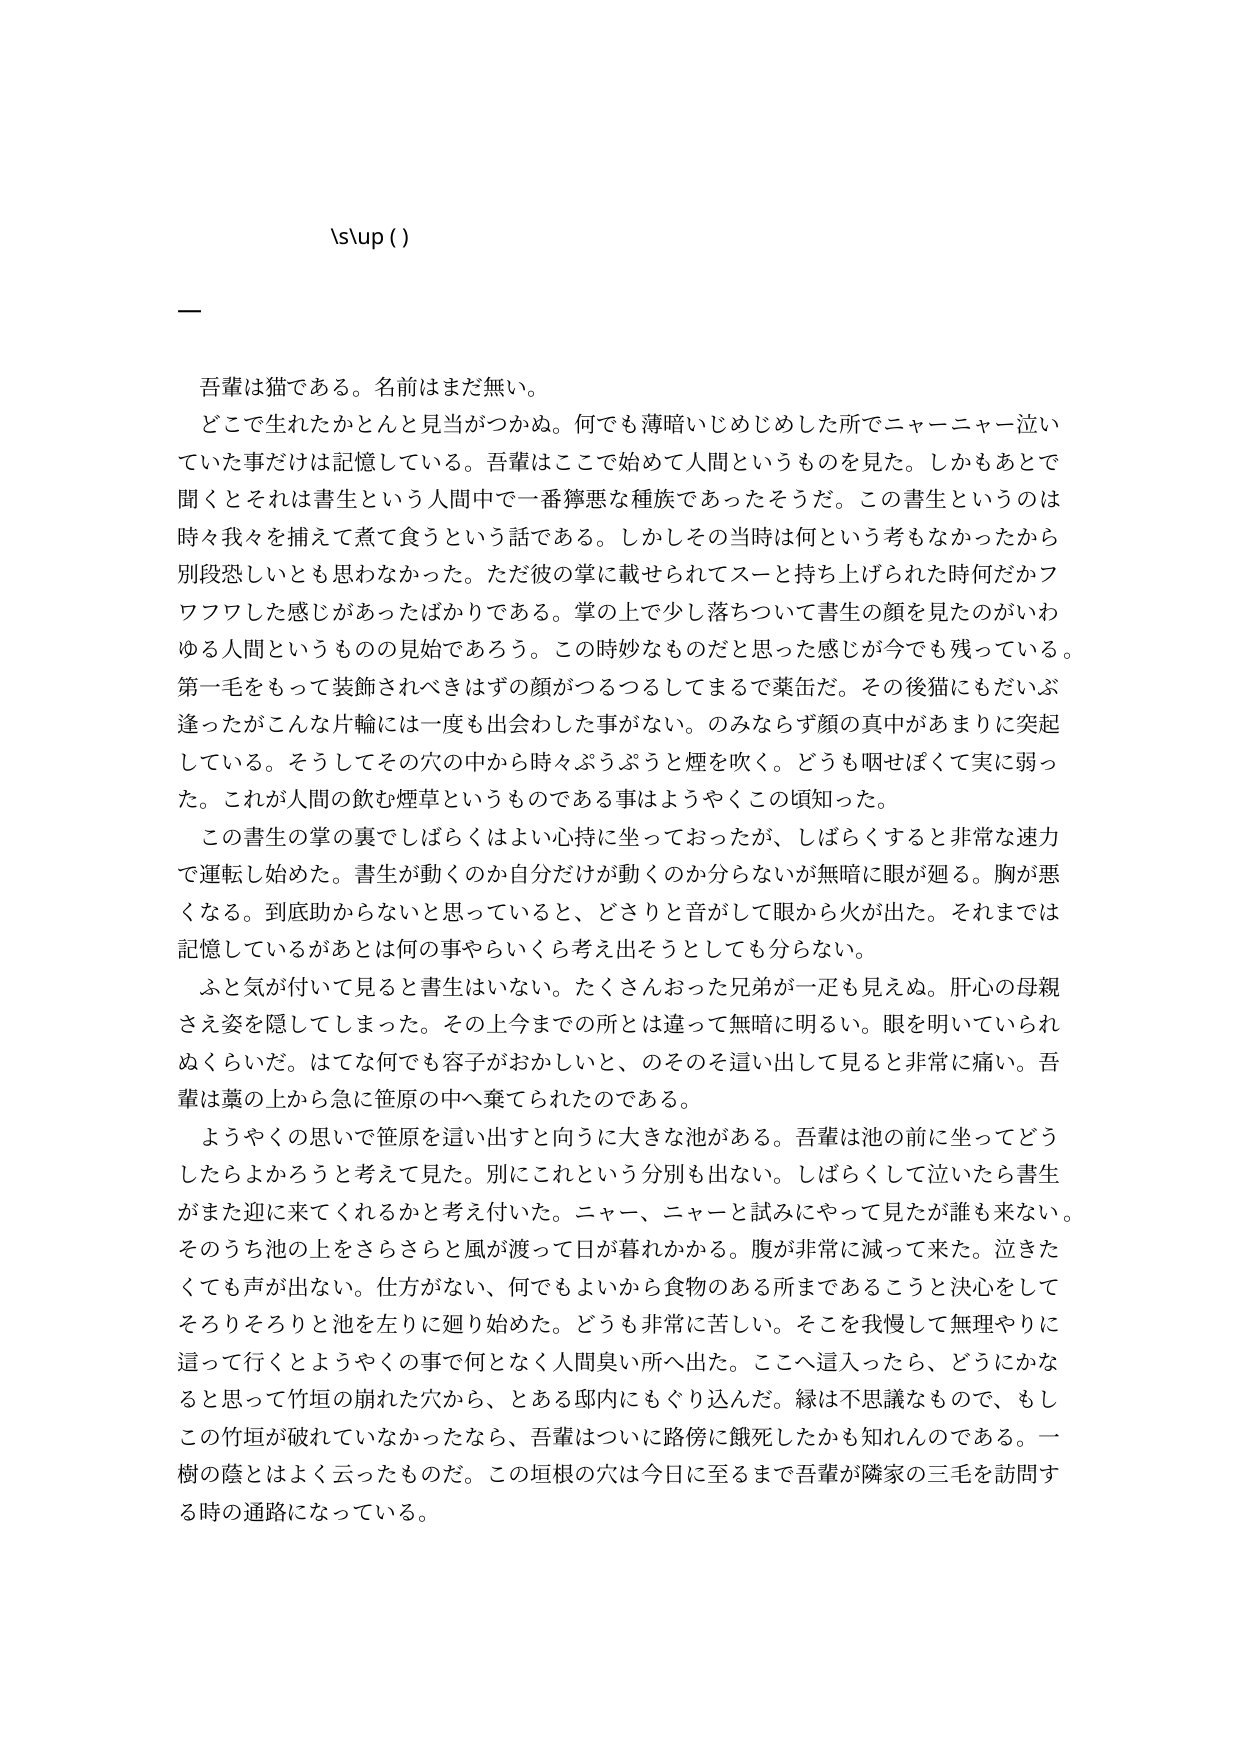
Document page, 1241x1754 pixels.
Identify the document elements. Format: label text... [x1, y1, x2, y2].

text どこで生れたかとんと見当がつかぬ。何でも薄暗いじめじめした所でニャーニャー泣いていた事だけは記憶している。吾輩はここで始めて人間というものを見た。しかもあとで聞くとそれは書生という人間中で一番獰悪な種族であったそうだ。この書生というのは時々我々を捕えて煮て食うという話である。しかしその当時は何という考もなかったから別段恐しいとも思わなかった。ただ彼の掌に載せられてスーと持ち上げられた時何だかフワフワした感じがあったばかりである。掌の上で少し落ちついて書生の顔を見たのがいわゆる人間というものの見始であろう。この時妙なものだと思った感じが今でも残っている。第一毛をもって装飾されべきはずの顔がつるつるしてまるで薬缶だ。その後猫にもだいぶ逢ったがこんな片輪には一度も出会わした事がない。のみならず顔の真中があまりに突起している。そうしてその穴の中から時々ぷうぷうと煙を吹く。どうも咽せぽくて実に弱った。これが人間の飲む煙草というものである事はようやくこの頃知った。 [177, 404, 1063, 817]
subtitle 一 [177, 292, 1063, 329]
text ようやくの思いで笹原を這い出すと向うに大きな池がある。吾輩は池の前に坐ってどうしたらよかろうと考えて見た。別にこれという分別も出ない。しばらくして泣いたら書生がまた迎に来てくれるかと考え付いた。ニャー、ニャーと試みにやって見たが誰も来ない。そのうち池の上をさらさらと風が渡って日が暮れかかる。腹が非常に減って来た。泣きたくても声が出ない。仕方がない、何でもよいから食物のある所まであるこうと決心をしてそろりそろりと池を左りに廻り始めた。どうも非常に苦しい。そこを我慢して無理やりに這って行くとようやくの事で何となく人間臭い所へ出た。ここへ這入ったら、どうにかなると思って竹垣の崩れた穴から、とある邸内にもぐり込んだ。縁は不思議なもので、もしこの竹垣が破れていなかったなら、吾輩はついに路傍に餓死したかも知れんのである。一樹の蔭とはよく云ったものだ。この垣根の穴は今日に至るまで吾輩が隣家の三毛を訪問する時の通路になっている。 [177, 1117, 1063, 1529]
text ふと気が付いて見ると書生はいない。たくさんおった兄弟が一疋も見えぬ。肝心の母親さえ姿を隠してしまった。その上今までの所とは違って無暗に明るい。眼を明いていられぬくらいだ。はてな何でも容子がおかしいと、のそのそ這い出して見ると非常に痛い。吾輩は藁の上から急に笹原の中へ棄てられたのである。 [177, 967, 1063, 1117]
text この書生の掌の裏でしばらくはよい心持に坐っておったが、しばらくすると非常な速力で運転し始めた。書生が動くのか自分だけが動くのか分らないが無暗に眼が廻る。胸が悪くなる。到底助からないと思っていると、どさりと音がして眼から火が出た。それまでは記憶しているがあとは何の事やらいくら考え出そうとしても分らない。 [177, 817, 1063, 967]
text 吾輩は猫である。名前はまだ無い。 [177, 367, 1063, 404]
